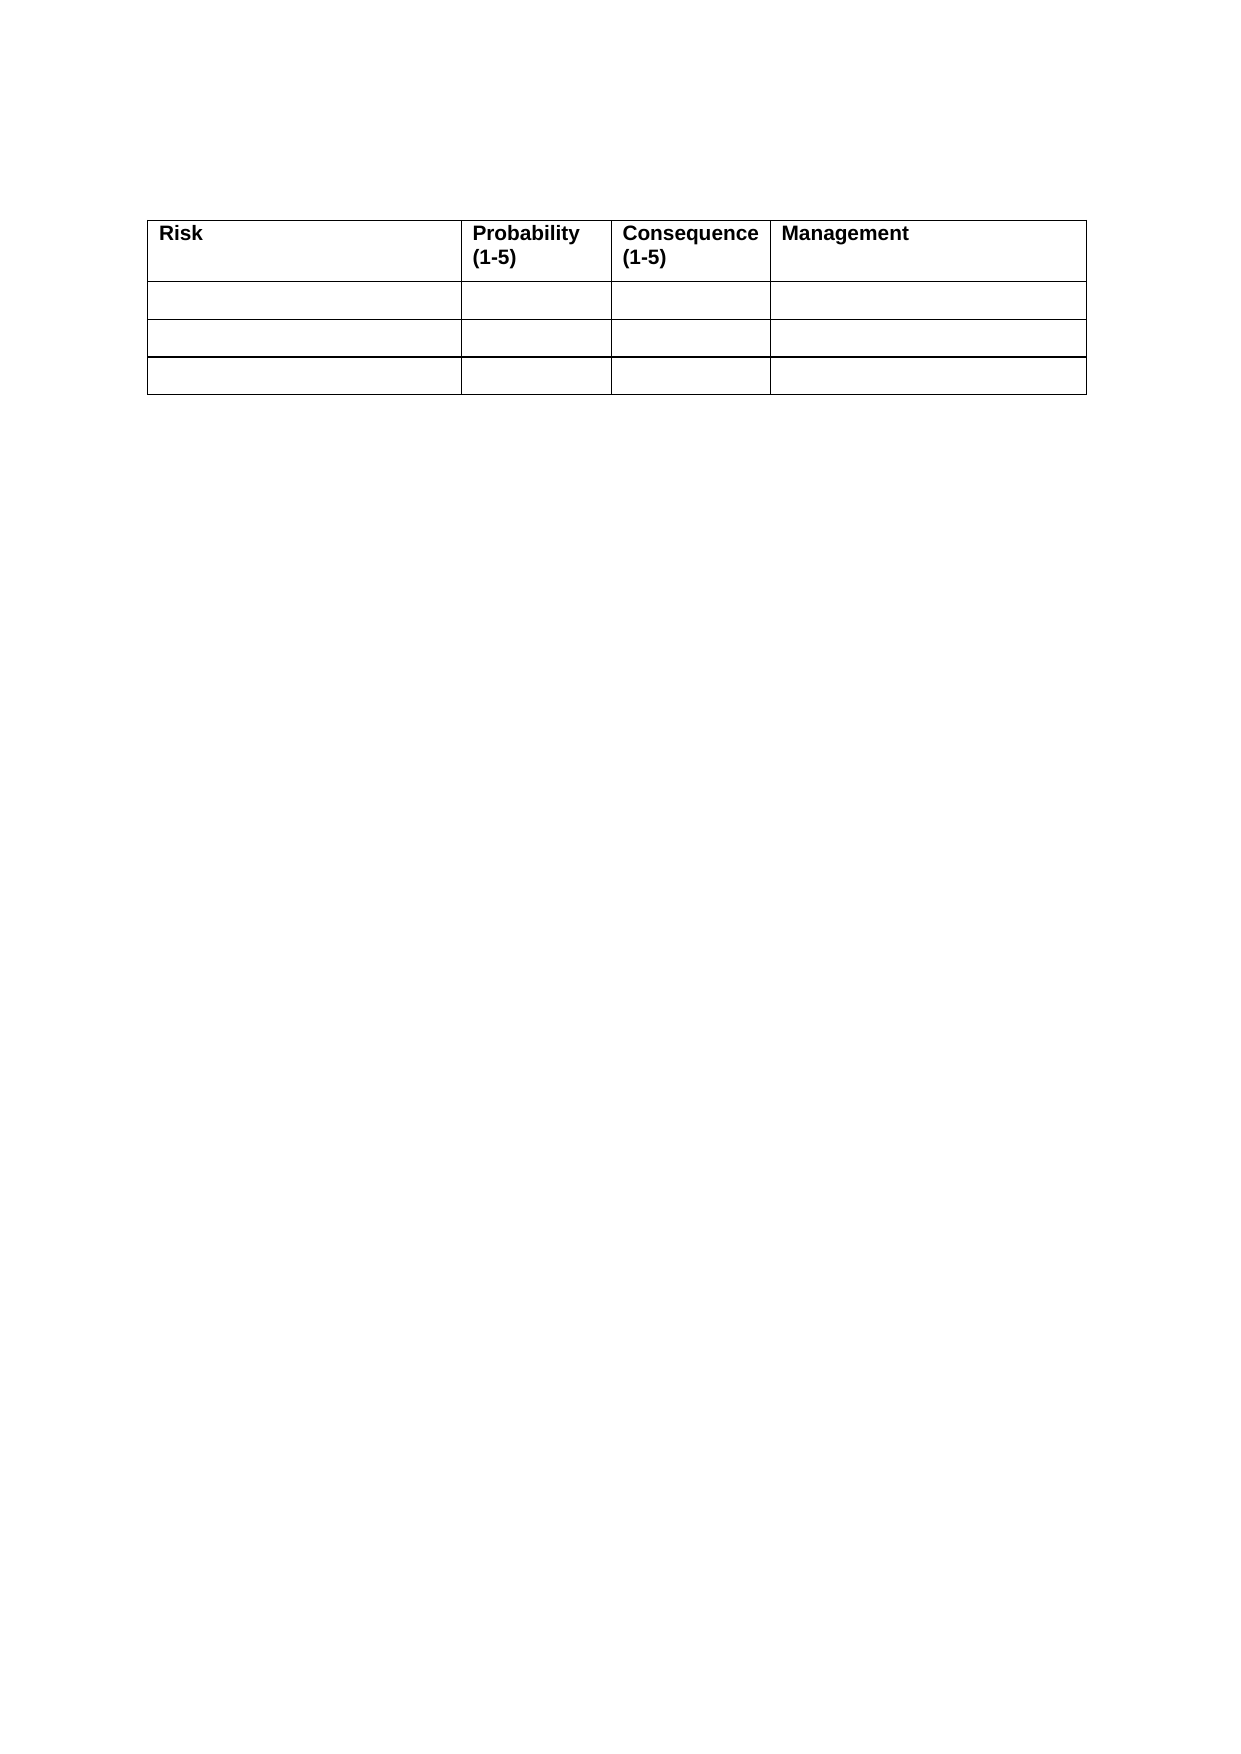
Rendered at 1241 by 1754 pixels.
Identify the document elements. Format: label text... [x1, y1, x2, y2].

table_cell [612, 282, 770, 319]
table_cell [148, 358, 461, 394]
table_cell [462, 358, 611, 394]
table_cell [462, 320, 611, 356]
table_cell [462, 282, 611, 319]
table_header Probability (1-5) [462, 221, 611, 281]
table_cell [771, 358, 1086, 394]
table_header Management [771, 221, 1086, 281]
table_cell [148, 282, 461, 319]
table_cell [771, 282, 1086, 319]
table_cell [148, 320, 461, 356]
table_header Risk [148, 221, 461, 281]
table_header Consequence (1-5) [612, 221, 770, 281]
table_cell [612, 320, 770, 356]
table_cell [612, 358, 770, 394]
table_cell [771, 320, 1086, 356]
